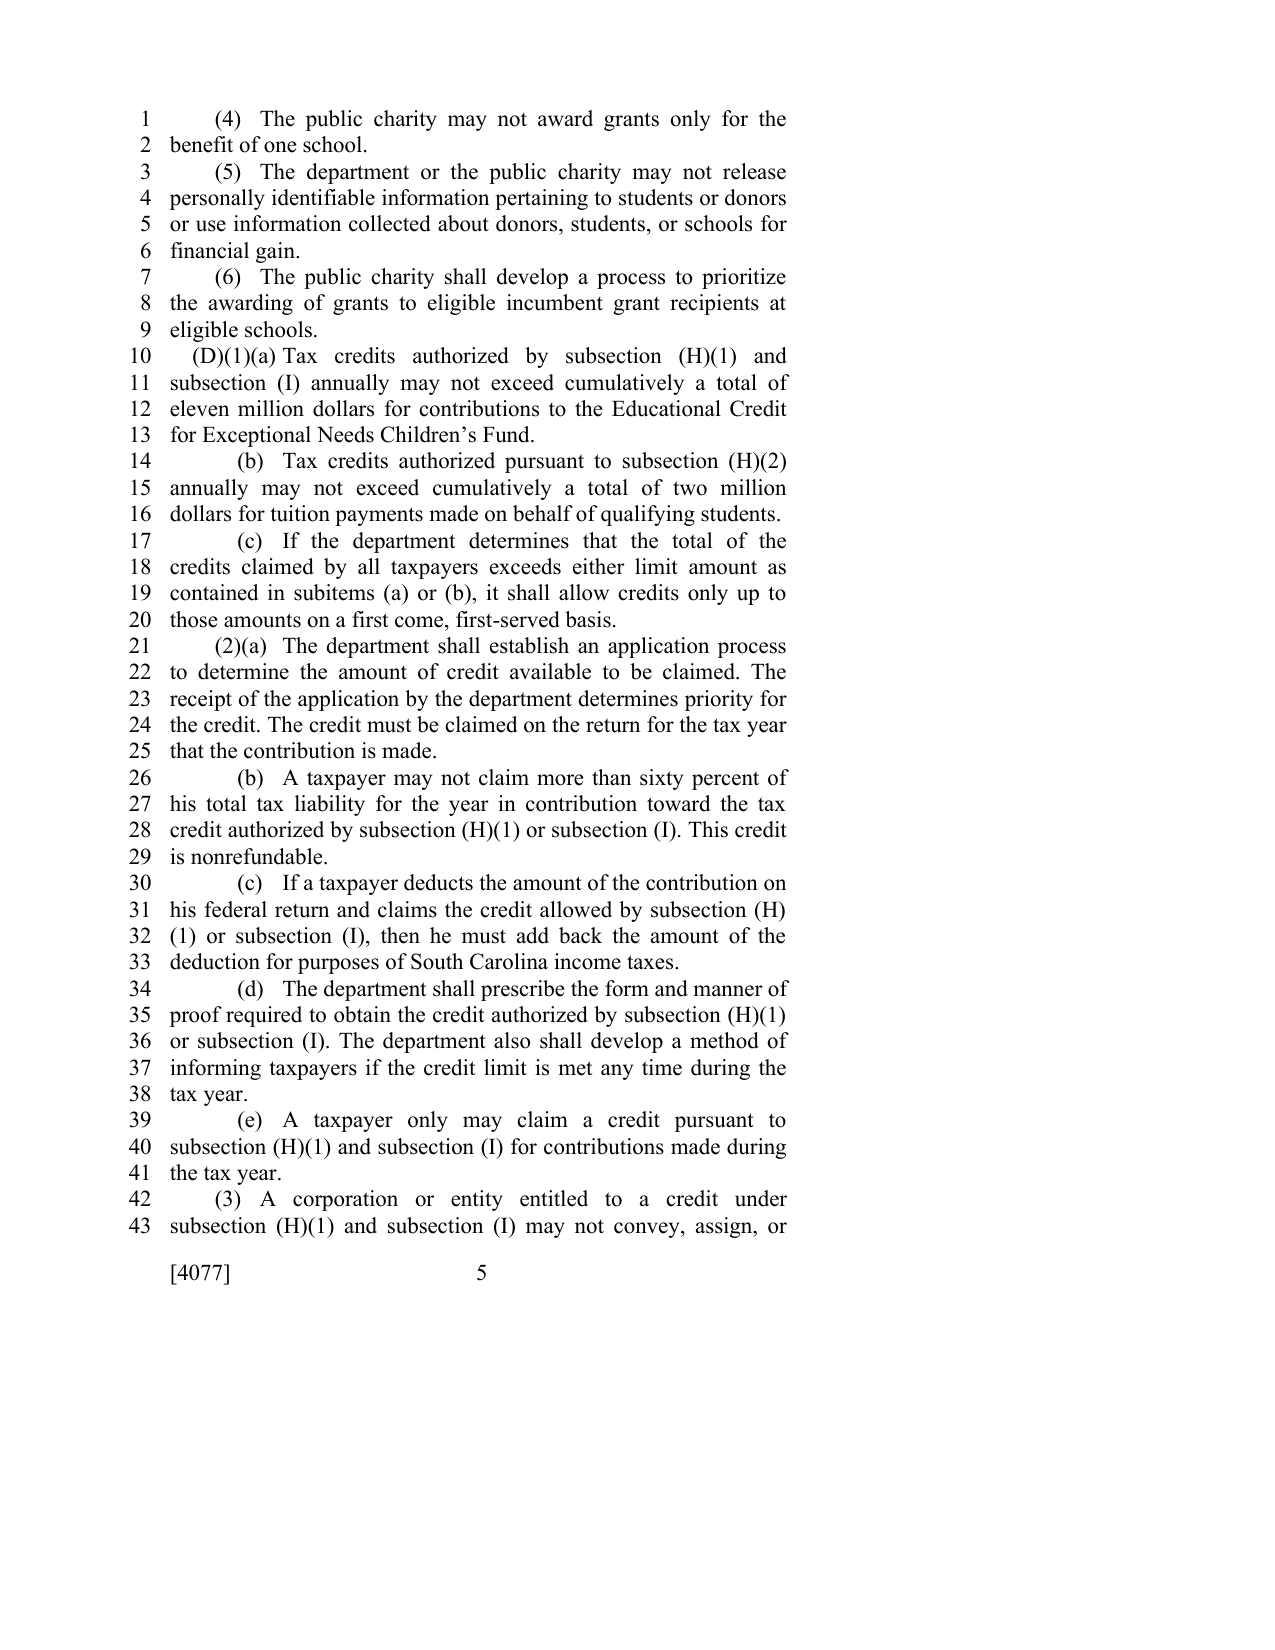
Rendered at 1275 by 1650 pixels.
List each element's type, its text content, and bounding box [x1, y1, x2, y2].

text (5) The department or the public charity may not release personally identifiable information pertaining to students or donors or use information collected about donors, students, or schools for financial gain. [169, 158, 787, 263]
text (c) If a taxpayer deducts the amount of the contribution on his federal return and claims the credit allowed by subsection (H)(1) or subsection (I), then he must add back the amount of the deduction for purposes of South Carolina income taxes. [169, 869, 787, 975]
text (6) The public charity shall develop a process to prioritize the awarding of grants to eligible incumbent grant recipients at eligible schools. [169, 263, 787, 342]
text (D)(1)(a) Tax credits authorized by subsection (H)(1) and subsection (I) annually may not exceed cumulatively a total of eleven million dollars for contributions to the Educational Credit for Exceptional Needs Children’s Fund. [169, 342, 787, 448]
text (d) The department shall prescribe the form and manner of proof required to obtain the credit authorized by subsection (H)(1) or subsection (I). The department also shall develop a method of informing taxpayers if the credit limit is met any time during the tax year. [169, 975, 787, 1106]
text (4) The public charity may not award grants only for the benefit of one school. [169, 105, 787, 158]
text (2)(a) The department shall establish an application process to determine the amount of credit available to be claimed. The receipt of the application by the department determines priority for the credit. The credit must be claimed on the return for the tax year that the contribution is made. [169, 632, 787, 764]
text (b) Tax credits authorized pursuant to subsection (H)(2) annually may not exceed cumulatively a total of two million dollars for tuition payments made on behalf of qualifying students. [169, 448, 787, 527]
text (b) A taxpayer may not claim more than sixty percent of his total tax liability for the year in contribution toward the tax credit authorized by subsection (H)(1) or subsection (I). This credit is nonrefundable. [169, 764, 787, 869]
text (e) A taxpayer only may claim a credit pursuant to subsection (H)(1) and subsection (I) for contributions made during the tax year. [169, 1106, 787, 1186]
text (c) If the department determines that the total of the credits claimed by all taxpayers exceeds either limit amount as contained in subitems (a) or (b), it shall allow credits only up to those amounts on a first come, first-served basis. [169, 527, 787, 632]
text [169, 1186, 787, 1238]
